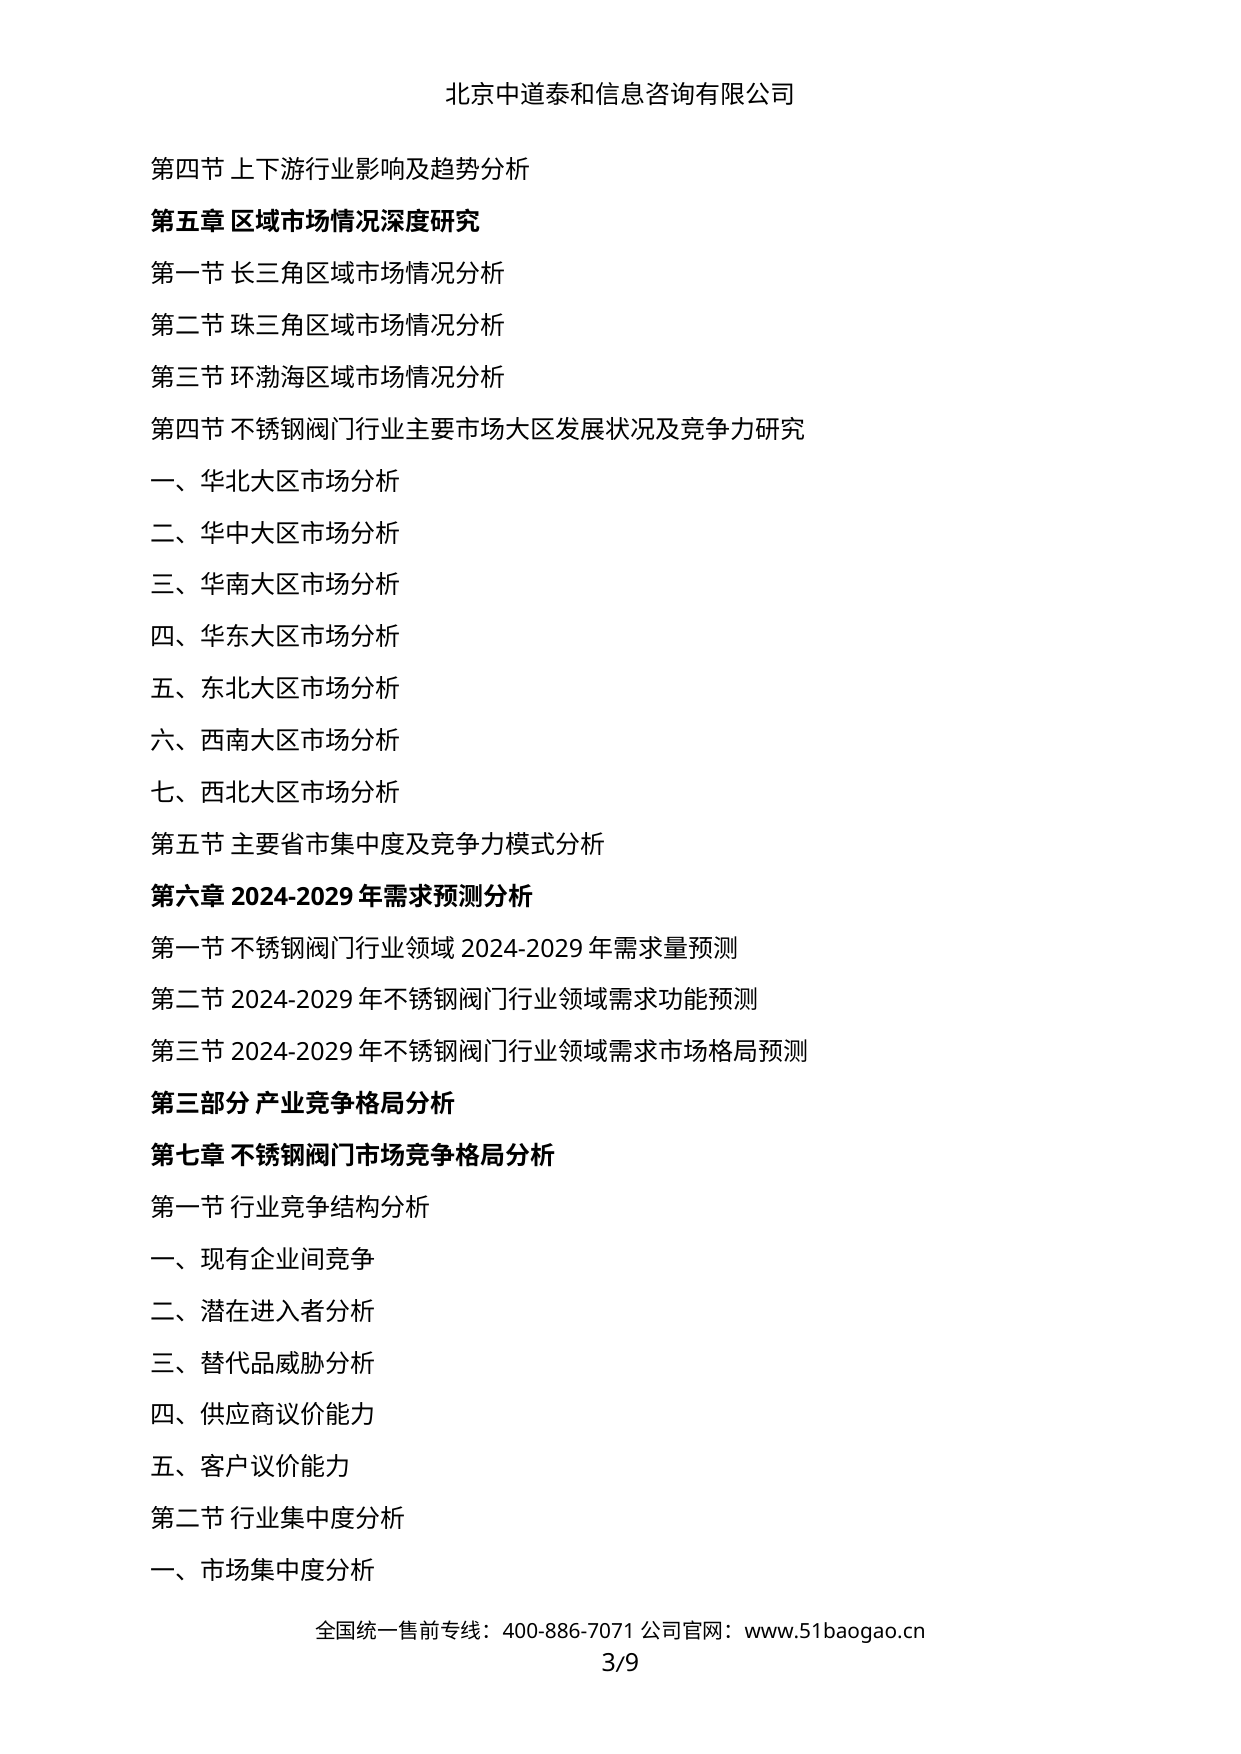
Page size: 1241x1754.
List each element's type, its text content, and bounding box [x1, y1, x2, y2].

text 五、东北大区市场分析 [150, 669, 1090, 705]
text 三、替代品威胁分析 [150, 1343, 1090, 1379]
text 第五节 主要省市集中度及竞争力模式分析 [150, 824, 1090, 861]
text 第二节 2024-2029年不锈钢阀门行业领域需求功能预测 [150, 980, 1090, 1016]
text 第三节 2024-2029年不锈钢阀门行业领域需求市场格局预测 [150, 1032, 1090, 1068]
text 第一节 长三角区域市场情况分析 [150, 254, 1090, 290]
text 一、市场集中度分析 [150, 1551, 1090, 1587]
text 第三部分 产业竞争格局分析 [150, 1084, 1090, 1120]
text 七、西北大区市场分析 [150, 772, 1090, 809]
text 一、华北大区市场分析 [150, 461, 1090, 497]
text 第六章 2024-2029年需求预测分析 [150, 876, 1090, 912]
text 四、华东大区市场分析 [150, 617, 1090, 653]
text 第五章 区域市场情况深度研究 [150, 202, 1090, 238]
text 第四节 上下游行业影响及趋势分析 [150, 150, 1090, 186]
text 第七章 不锈钢阀门市场竞争格局分析 [150, 1136, 1090, 1172]
text 第三节 环渤海区域市场情况分析 [150, 357, 1090, 394]
text 四、供应商议价能力 [150, 1395, 1090, 1431]
text 第一节 不锈钢阀门行业领域2024-2029年需求量预测 [150, 928, 1090, 964]
text 第二节 珠三角区域市场情况分析 [150, 306, 1090, 342]
text 第二节 行业集中度分析 [150, 1499, 1090, 1535]
text 六、西南大区市场分析 [150, 721, 1090, 757]
text 一、现有企业间竞争 [150, 1239, 1090, 1276]
text 第一节 行业竞争结构分析 [150, 1187, 1090, 1224]
text 三、华南大区市场分析 [150, 565, 1090, 601]
text 二、华中大区市场分析 [150, 513, 1090, 549]
text 第四节 不锈钢阀门行业主要市场大区发展状况及竞争力研究 [150, 409, 1090, 446]
text 二、潜在进入者分析 [150, 1291, 1090, 1327]
text 五、客户议价能力 [150, 1447, 1090, 1483]
